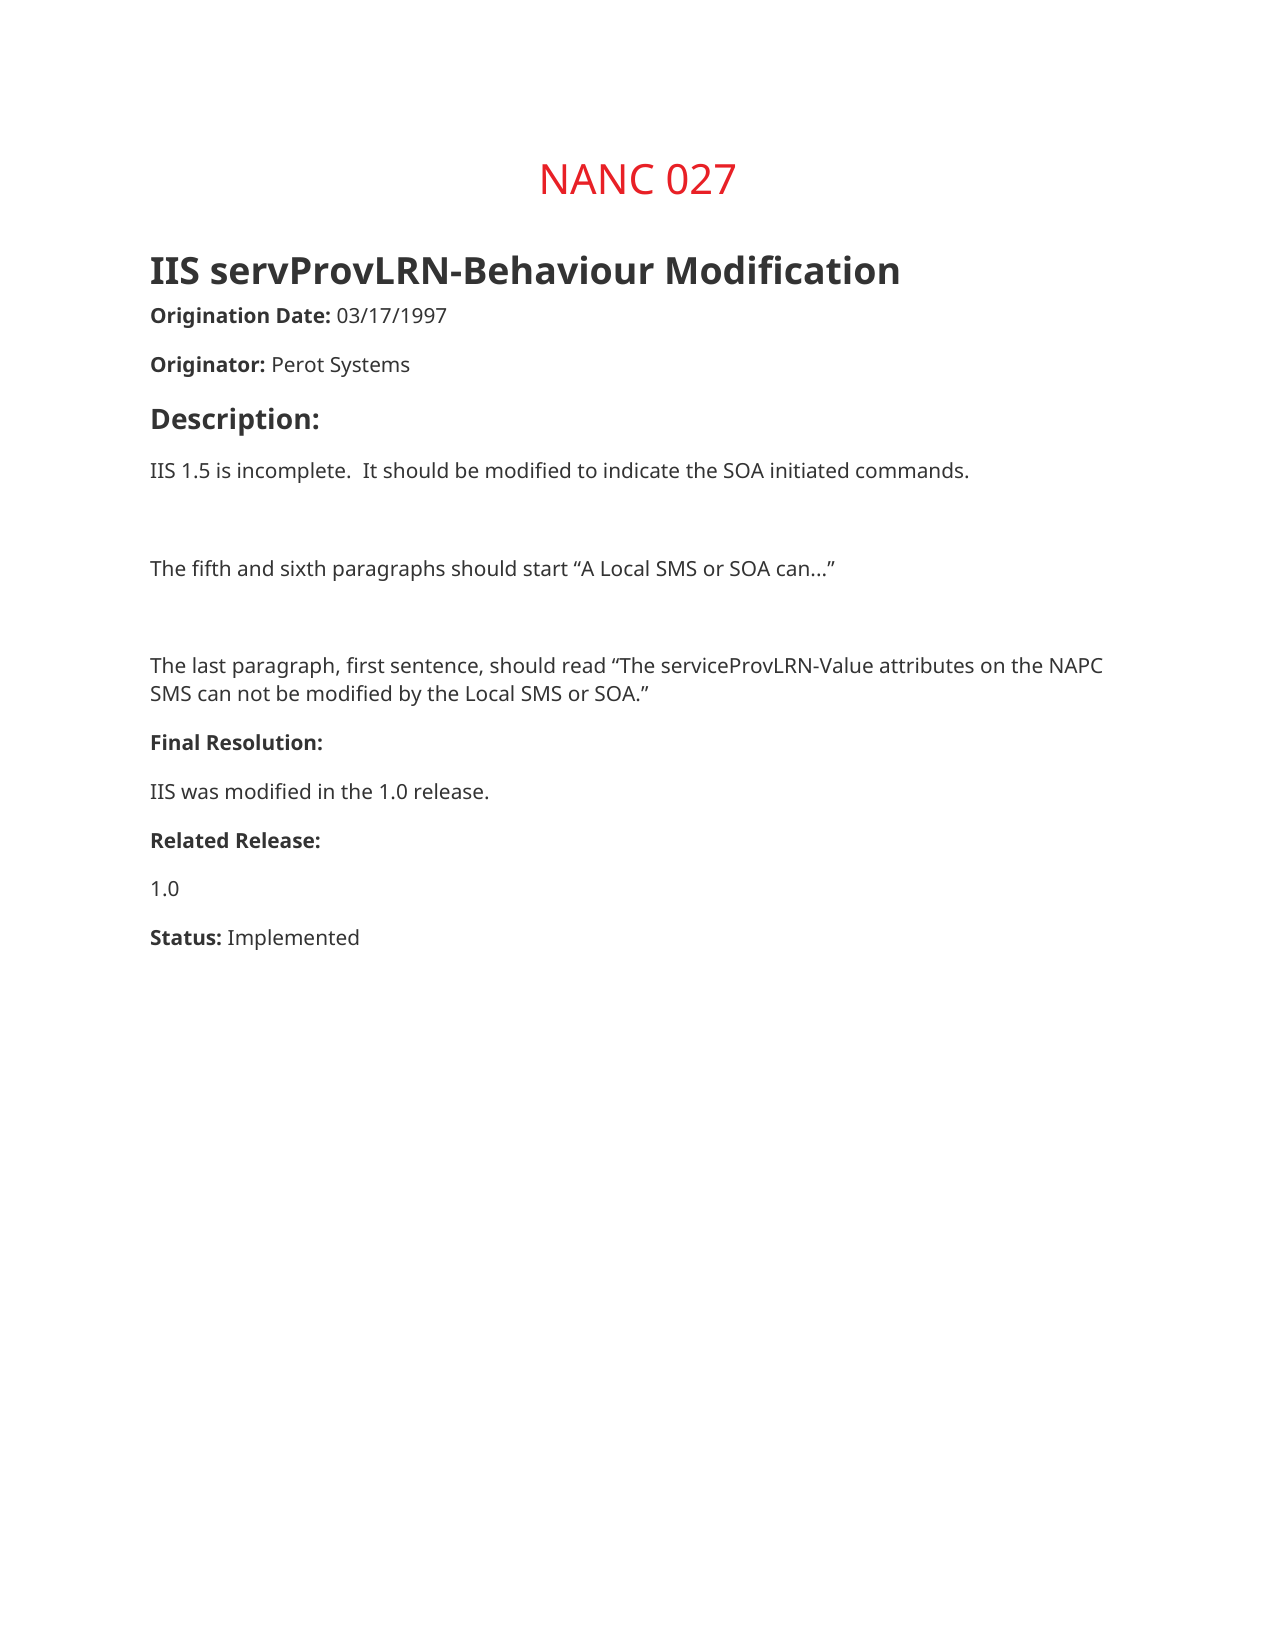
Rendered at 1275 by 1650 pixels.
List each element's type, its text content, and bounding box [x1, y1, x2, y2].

text IIS servProvLRN-Behaviour Modification [150, 244, 1125, 295]
text Status: Implemented [150, 923, 1125, 952]
text 1.0 [150, 874, 1125, 903]
text Originator: Perot Systems [150, 350, 1125, 379]
text NANC 027 [150, 150, 1125, 207]
text The last paragraph, first sentence, should read “The serviceProvLRN-Value attributes on the NAPC SMS can not be modified by the Local SMS or SOA.” [150, 651, 1125, 708]
text IIS 1.5 is incomplete. It should be modified to indicate the SOA initiated commands. [150, 456, 1125, 484]
text Description: [150, 399, 1125, 437]
text Origination Date: 03/17/1997 [150, 302, 1125, 330]
text IIS was modified in the 1.0 release. [150, 777, 1125, 806]
text The fifth and sixth paragraphs should start “A Local SMS or SOA can...” [150, 554, 1125, 582]
text Related Release: [150, 826, 1125, 854]
text Final Resolution: [150, 728, 1125, 757]
